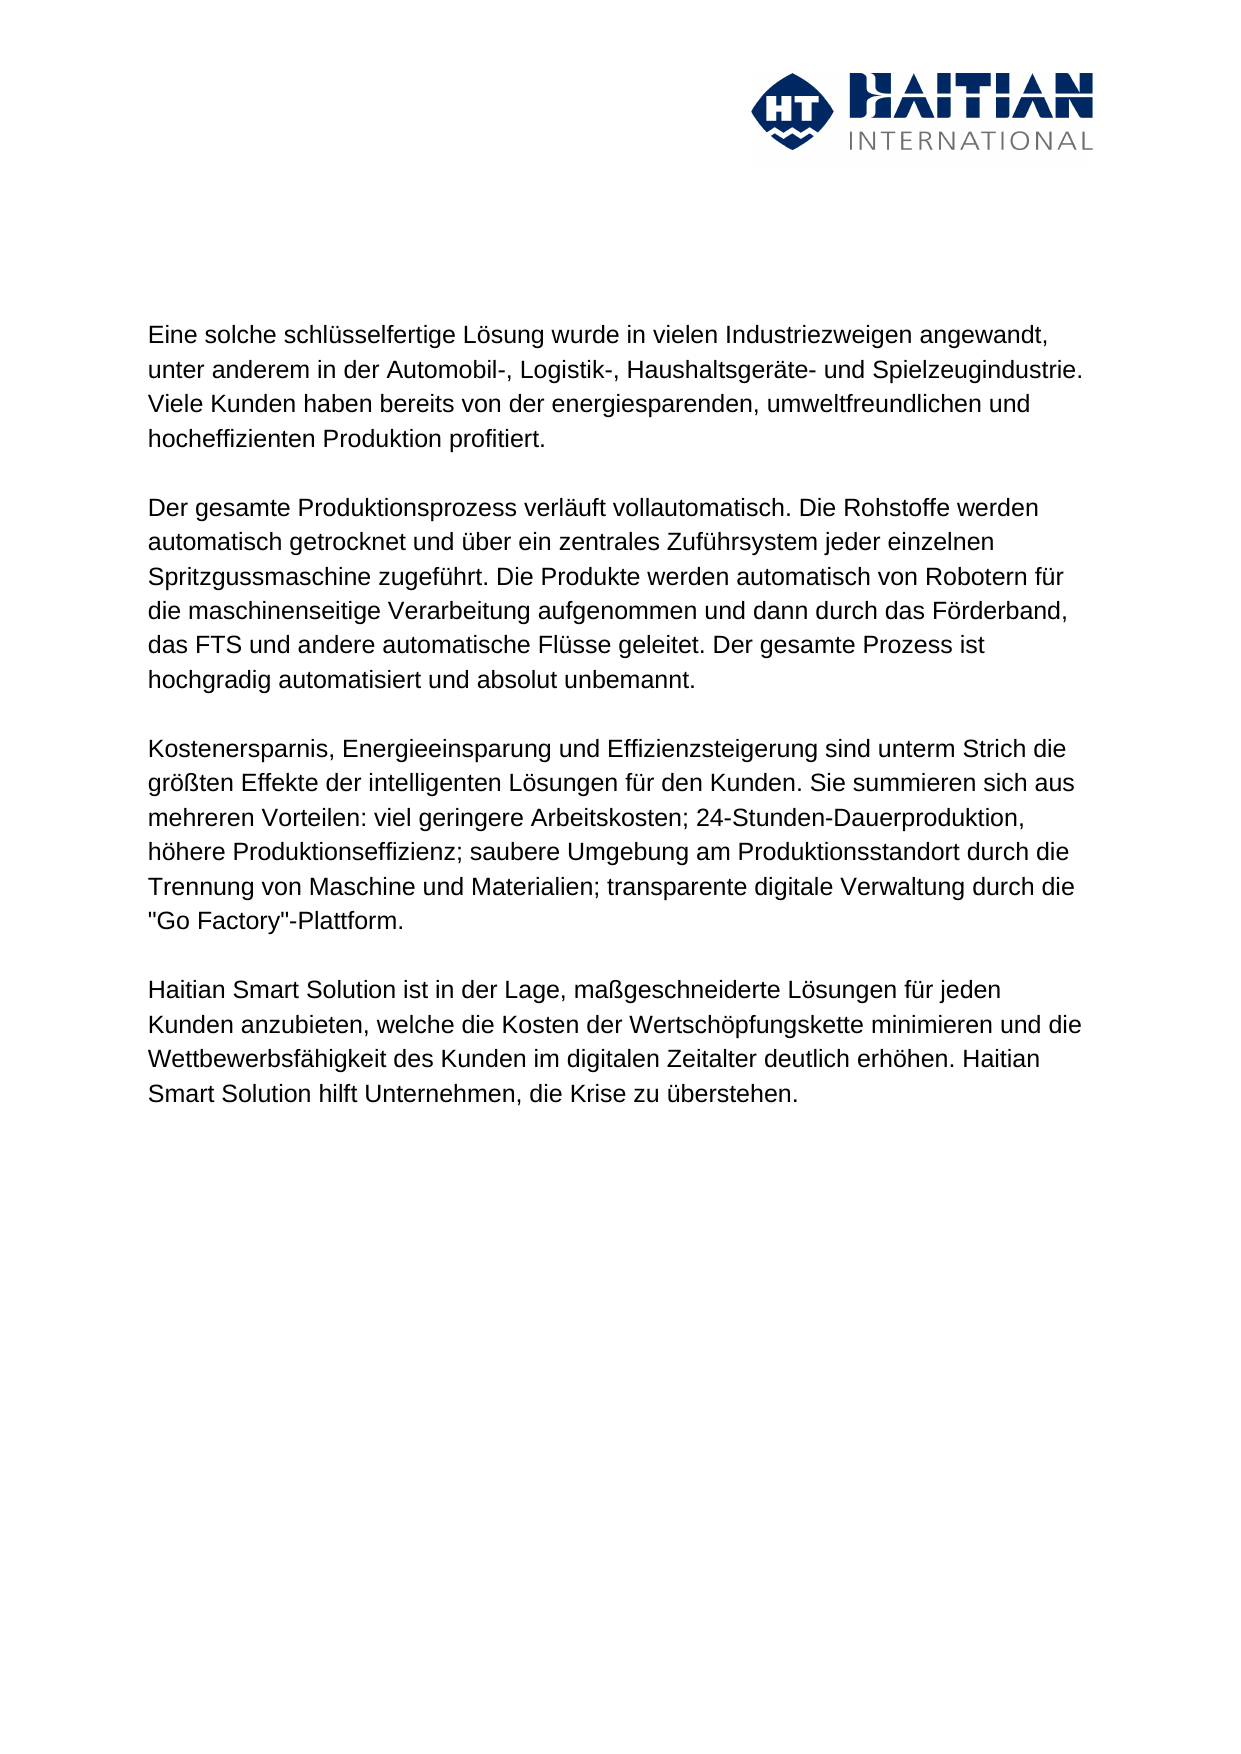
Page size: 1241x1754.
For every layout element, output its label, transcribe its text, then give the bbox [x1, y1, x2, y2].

text Haitian Smart Solution ist in der Lage, maßgeschneiderte Lösungen für jeden Kunden anzubieten, welche die Kosten der Wertschöpfungskette minimieren und die Wettbewerbsfähigkeit des Kunden im digitalen Zeitalter deutlich erhöhen. Haitian Smart Solution hilft Unternehmen, die Krise zu überstehen. [148, 975, 1093, 1107]
text Der gesamte Produktionsprozess verläuft vollautomatisch. Die Rohstoffe werden automatisch getrocknet und über ein zentrales Zuführsystem jeder einzelnen Spritzgussmaschine zugeführt. Die Produkte werden automatisch von Robotern für die maschinenseitige Verarbeitung aufgenommen und dann durch das Förderband, das FTS und andere automatische Flüsse geleitet. Der gesamte Prozess ist hochgradig automatisiert und absolut unbemannt. [148, 492, 1093, 694]
text Eine solche schlüsselfertige Lösung wurde in vielen Industriezweigen angewandt, unter anderem in der Automobil-, Logistik-, Haushaltsgeräte- und Spielzeugindustrie. Viele Kunden haben bereits von der energiesparenden, umweltfreundlichen und hocheffizienten Produktion profitiert. [148, 320, 1093, 452]
text Kostenersparnis, Energieeinsparung und Effizienzsteigerung sind unterm Strich die größten Effekte der intelligenten Lösungen für den Kunden. Sie summieren sich aus mehreren Vorteilen: viel geringere Arbeitskosten; 24-Stunden-Dauerproduktion, höhere Produktionseffizienz; saubere Umgebung am Produktionsstandort durch die Trennung von Maschine und Materialien; transparente digitale Verwaltung durch die "Go Factory"-Plattform. [148, 734, 1093, 935]
picture [751, 73, 1093, 168]
